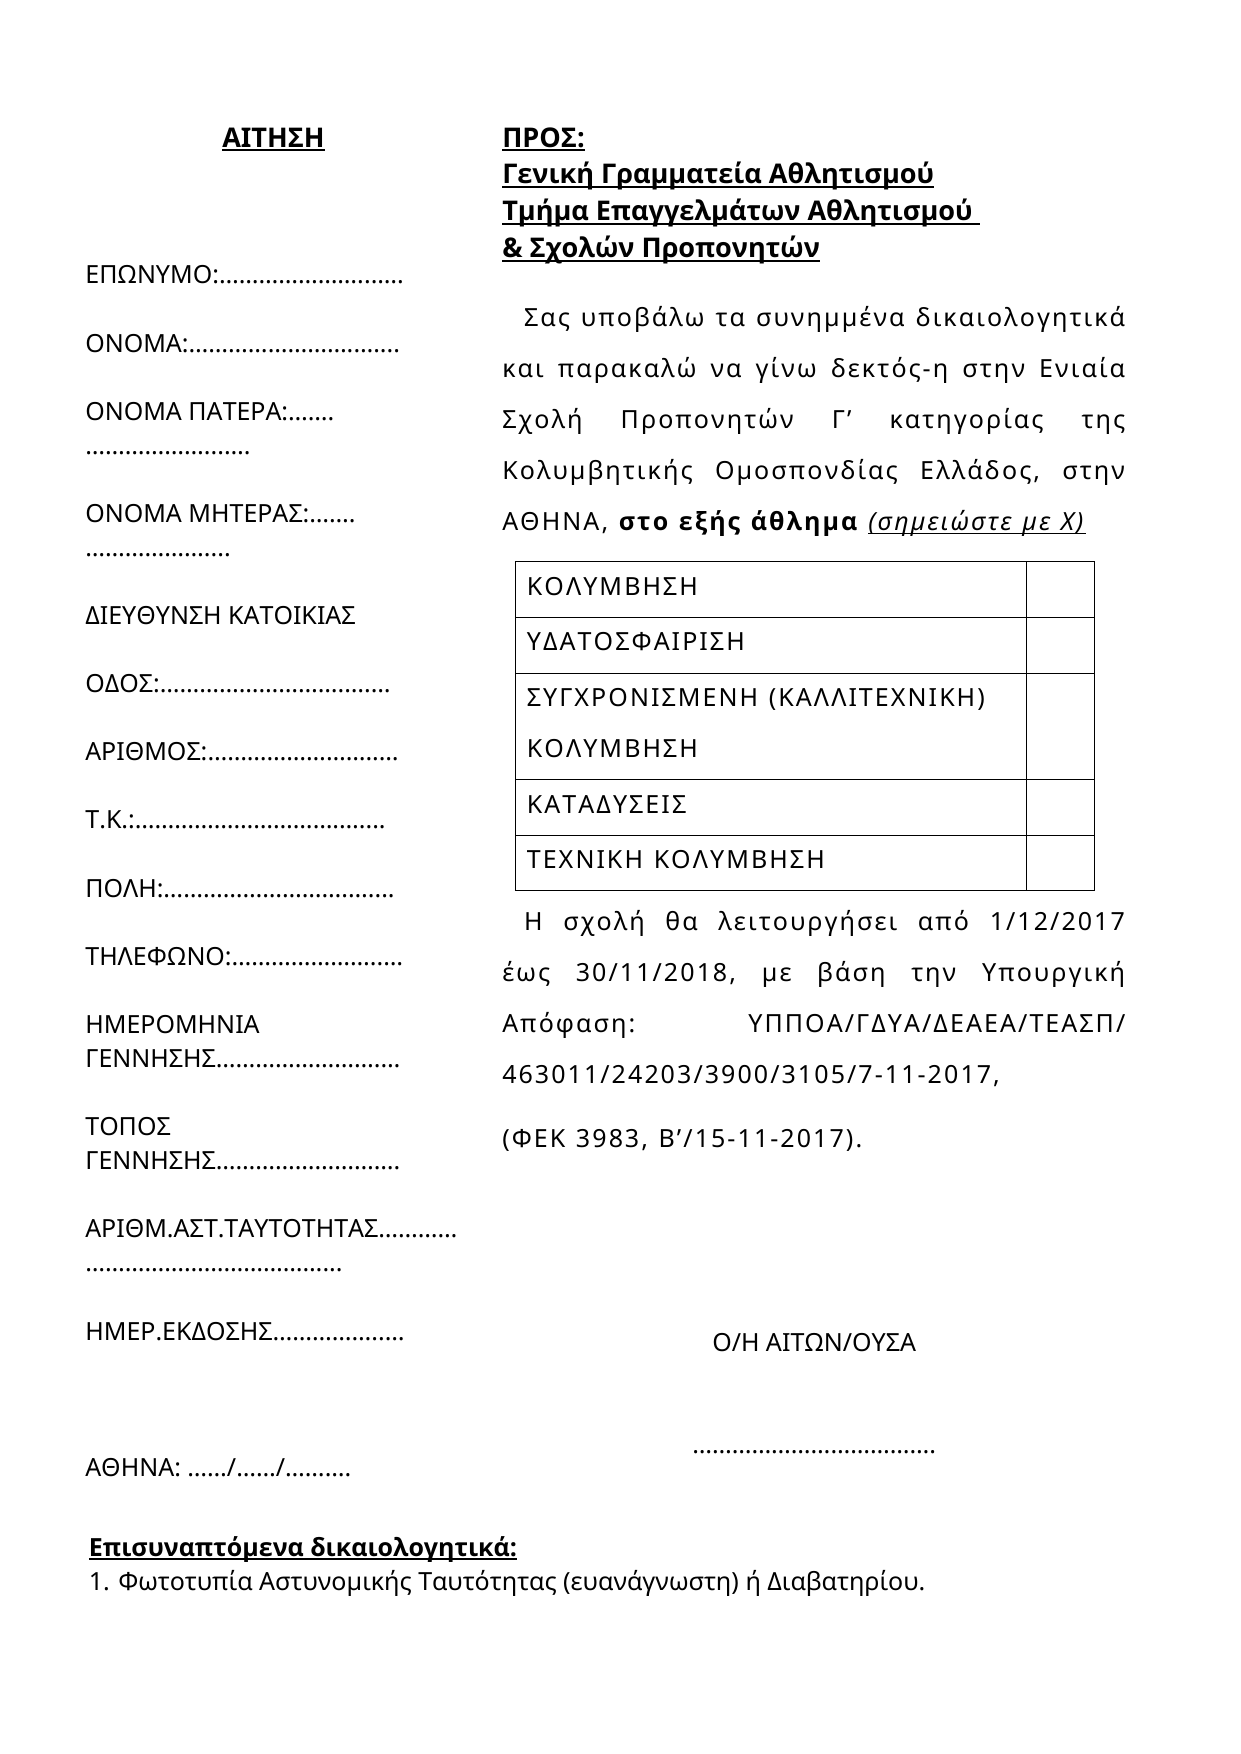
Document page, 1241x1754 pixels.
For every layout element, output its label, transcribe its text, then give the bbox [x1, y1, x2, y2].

text Επισυναπτόμενα δικαιολογητικά: [89, 1529, 1122, 1563]
table_header ΠΡΟΣ: Γενική Γραμματεία Αθλητισμού Τμήμα Επαγγελμάτων Αθλητισμού & Σχολών Προπονητών Σας υποβάλω τα συνημμένα δικαιολογητικά και παρακαλώ να γίνω δεκτός-η στην Ενιαία Σχολή Προπονητών Γ’ κατηγορίας της Κολυμβητικής Ομοσπονδίας Ελλάδος, στην ΑΘΗΝΑ, στο εξής άθλημα (σημειώστε με Χ) Η σχολή θα λειτουργήσει από 1/12/2017 έως 30/11/2018, με βάση την Υπουργική Απόφαση: ΥΠΠΟΑ/ΓΔΥΑ/ΔΕΑΕΑ/ΤΕΑΣΠ/ 463011/24203/3900/3105/7-11-2017, (ΦΕΚ 3983, Β’/15-11-2017). Ο/Η ΑΙΤΩΝ/ΟΥΣΑ ………………………………. [473, 118, 1137, 1495]
list Φωτοτυπία Αστυνομικής Ταυτότητας (ευανάγνωστη) ή Διαβατηρίου. [89, 1563, 1122, 1597]
table_header ΑΙΤΗΣΗ ΕΠΩΝΥΜΟ:…………………...…. ΟΝΟΜΑ:…………………….….... ΟΝΟΜΑ ΠΑΤΕΡΑ:…….………………...…. ΟΝΟΜΑ ΜΗΤΕΡΑΣ:…….……………….... ΔΙΕΥΘΥΝΣΗ ΚΑΤΟΙΚΙΑΣ ΟΔΟΣ:……………………….….… ΑΡΙΘΜΟΣ:……………………..… Τ.Κ.:………………………….….... ΠΟΛΗ:……………………….….... ΤΗΛΕΦΩΝΟ:…………………..… ΗΜΕΡΟΜΗΝΙΑ ΓΕΝΝΗΣΗΣ…………………….… ΤΟΠΟΣ ΓΕΝΝΗΣΗΣ………………………. ΑΡΙΘΜ.ΑΣΤ.ΤΑΥΤΟΤΗΤΑΣ…………………………………………... ΗΜΕΡ.ΕΚΔΟΣΗΣ……………..… ΑΘΗΝΑ: ……/……/………. [74, 118, 472, 1495]
